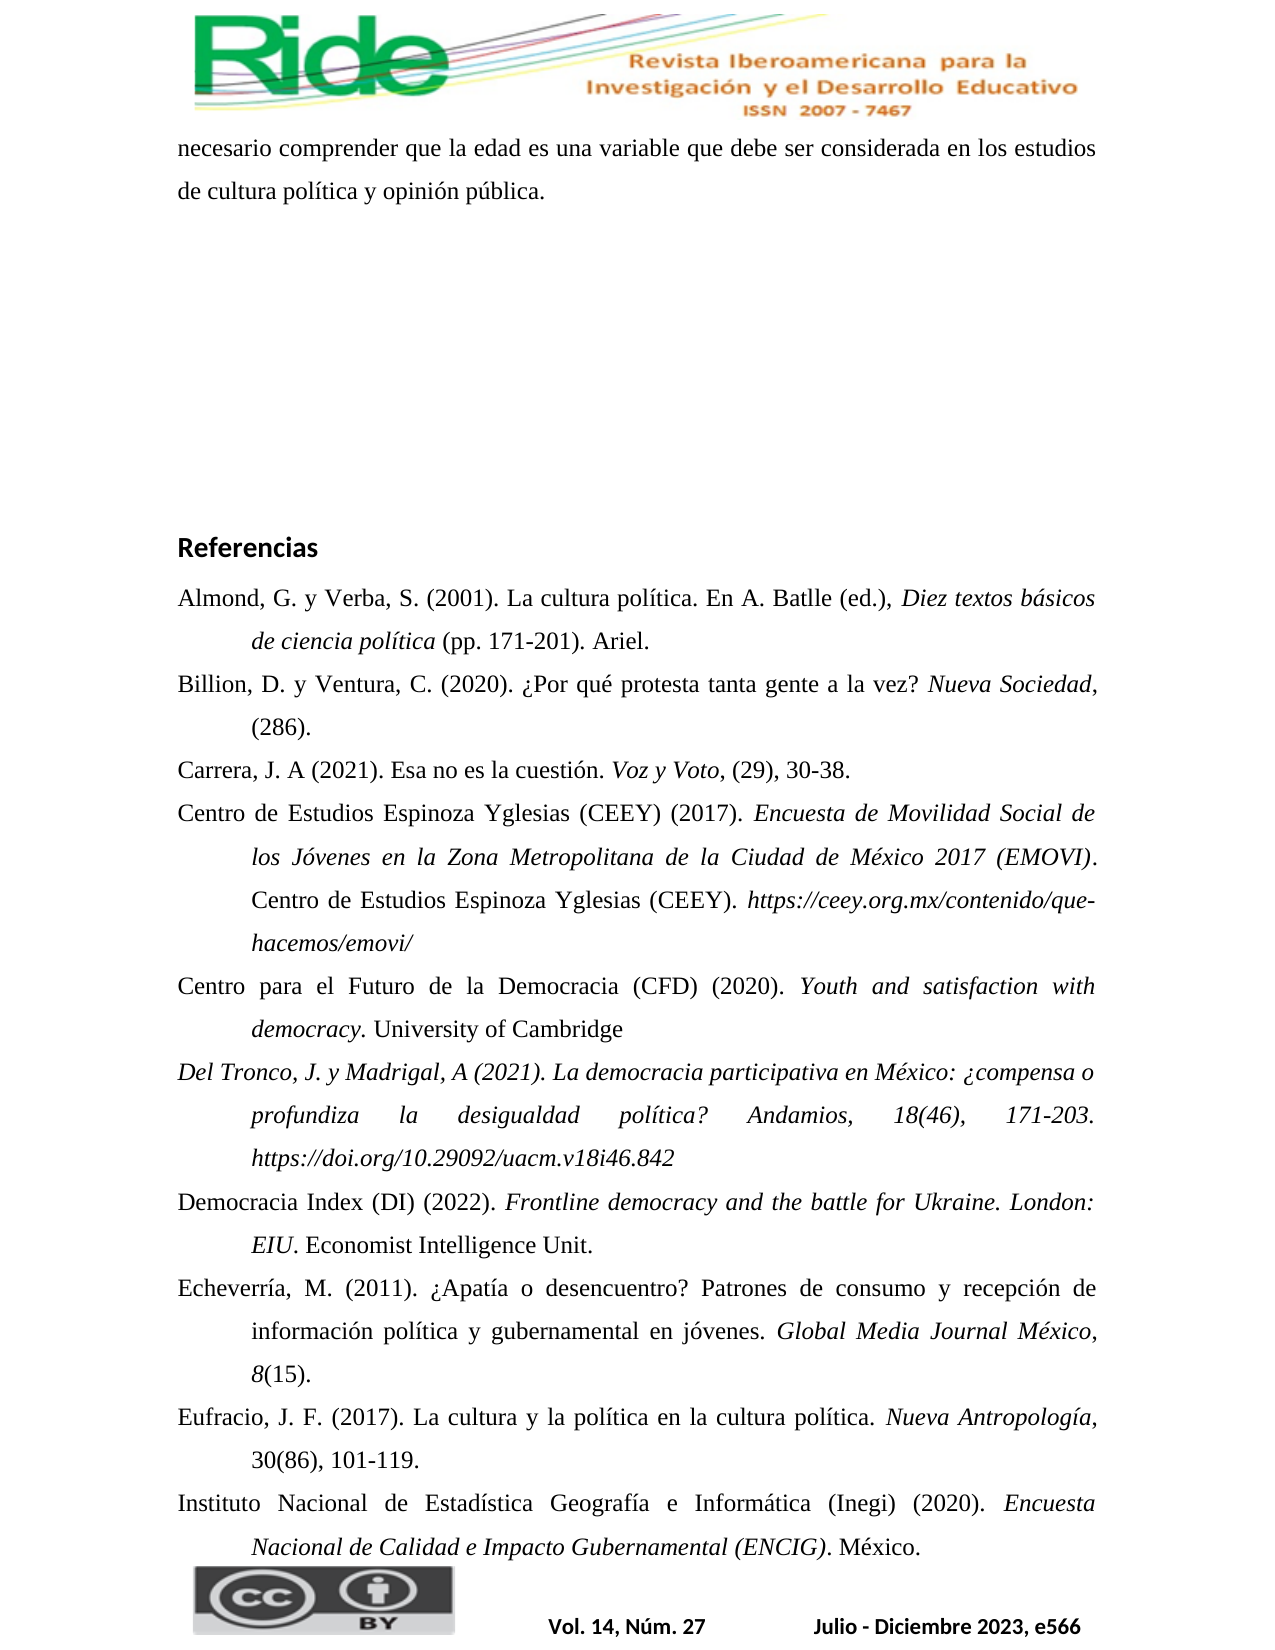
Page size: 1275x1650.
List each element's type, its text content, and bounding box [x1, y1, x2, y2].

text Instituto Nacional de Estadística Geografía e Informática (Inegi) (2020). Encuesta Nacional de Calidad e Impacto Gubernamental (ENCIG). México. [177, 1488, 1098, 1560]
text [177, 133, 1098, 205]
text Centro de Estudios Espinoza Yglesias (CEEY) (2017). Encuesta de Movilidad Social de los Jóvenes en la Zona Metropolitana de la Ciudad de México 2017 (EMOVI). Centro de Estudios Espinoza Yglesias (CEEY). https://ceey.org.mx/contenido/que-hacemos/emovi/ [177, 798, 1098, 957]
picture [192, 1566, 456, 1635]
text Almond, G. y Verba, S. (2001). La cultura política. En A. Batlle (ed.), Diez textos básicos de ciencia política (pp. 171-201). Ariel. [177, 583, 1098, 655]
text Referencias [177, 529, 1098, 565]
text Del Tronco, J. y Madrigal, A (2021). La democracia participativa en México: ¿compensa o profundiza la desigualdad política? Andamios, 18(46), 171-203. https://doi.org/10.29092/uacm.v18i46.842 [177, 1057, 1098, 1172]
text Echeverría, M. (2011). ¿Apatía o desencuentro? Patrones de consumo y recepción de información política y gubernamental en jóvenes. Global Media Journal México, 8(15). [177, 1273, 1098, 1388]
text Eufracio, J. F. (2017). La cultura y la política en la cultura política. Nueva Antropología, 30(86), 101-119. [177, 1402, 1098, 1474]
text Billion, D. y Ventura, C. (2020). ¿Por qué protesta tanta gente a la vez? Nueva Sociedad, (286). [177, 669, 1098, 741]
text Democracia Index (DI) (2022). Frontline democracy and the battle for Ukraine. London: EIU. Economist Intelligence Unit. [177, 1187, 1098, 1258]
text Carrera, J. A (2021). Esa no es la cuestión. Voz y Voto, (29), 30-38. [177, 755, 1098, 784]
text Centro para el Futuro de la Democracia (CFD) (2020). Youth and satisfaction with democracy. University of Cambridge [177, 971, 1098, 1043]
picture [194, 14, 1081, 120]
